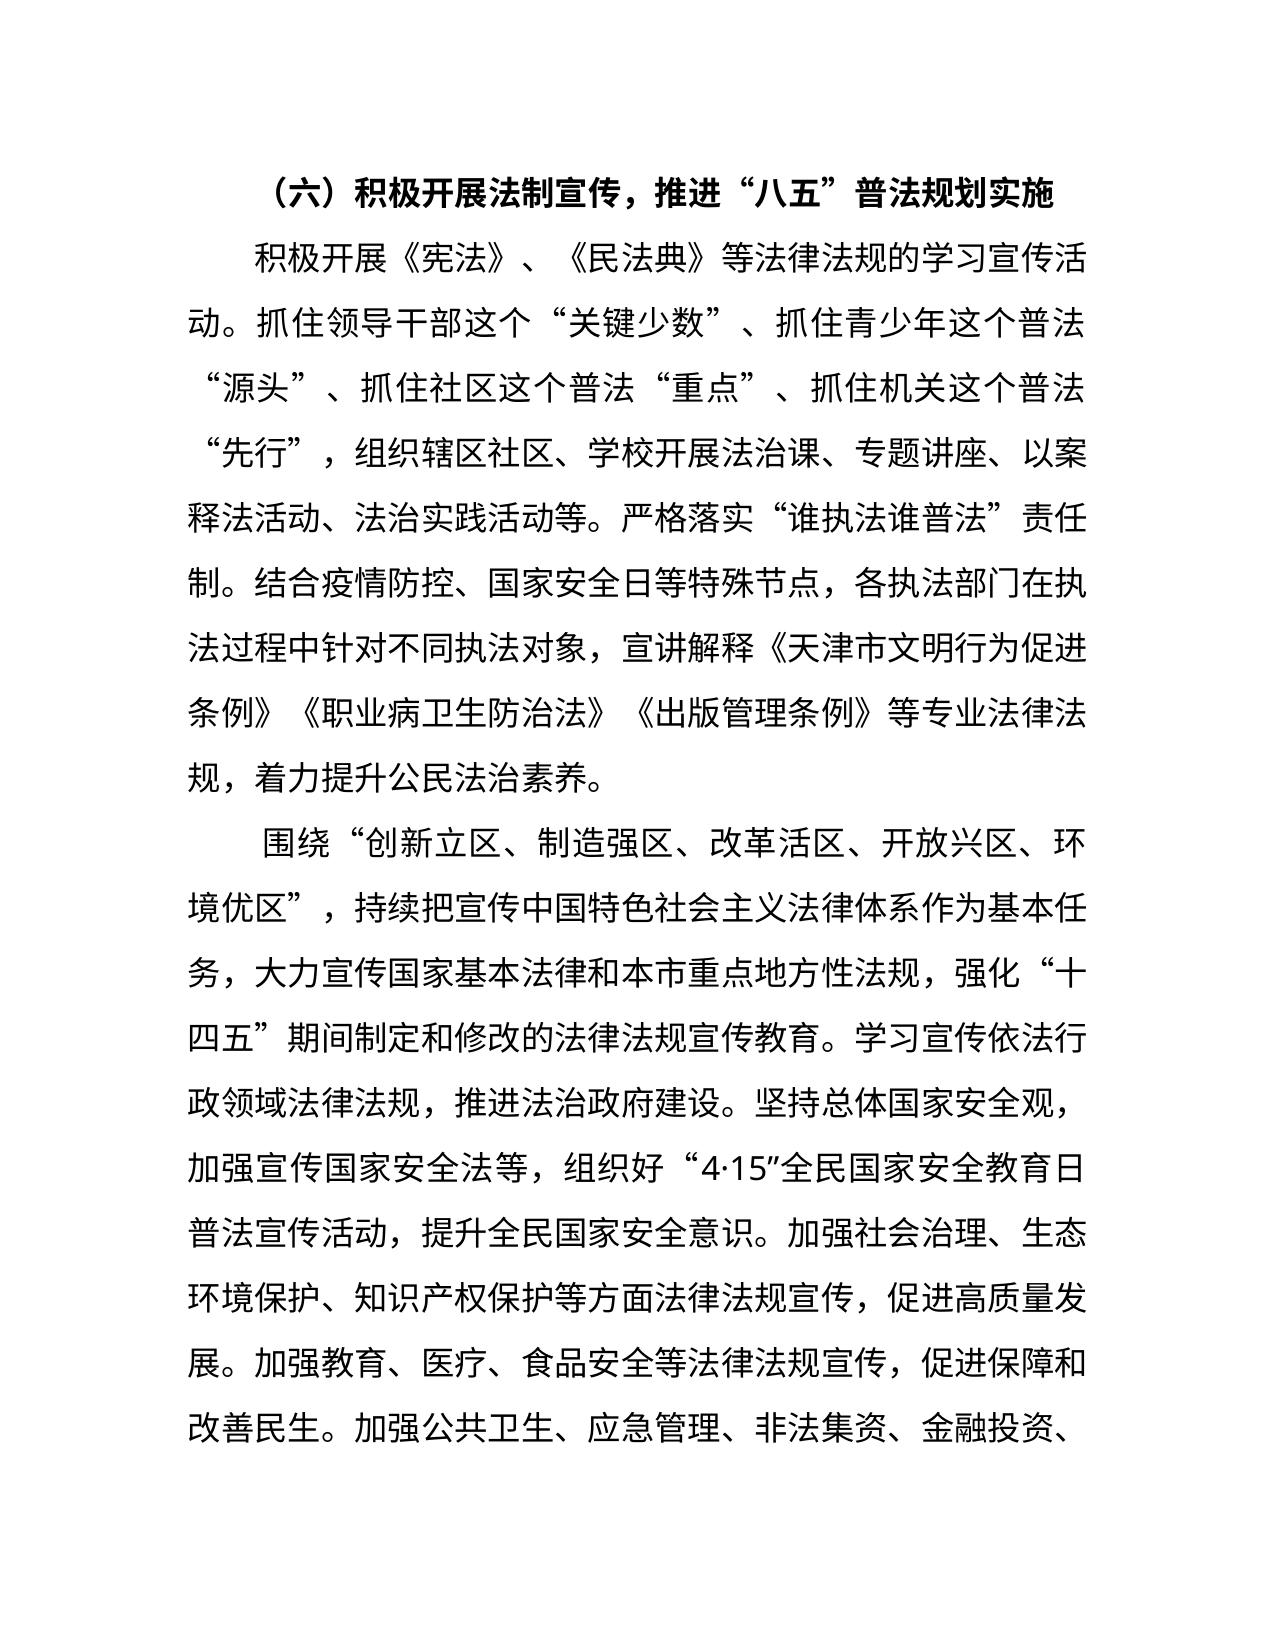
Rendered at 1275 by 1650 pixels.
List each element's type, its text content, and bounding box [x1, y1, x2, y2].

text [187, 809, 1087, 1459]
text 积极开展《宪法》、《民法典》等法律法规的学习宣传活动。抓住领导干部这个“关键少数”、抓住青少年这个普法“源头”、抓住社区这个普法“重点”、抓住机关这个普法“先行”，组织辖区社区、学校开展法治课、专题讲座、以案释法活动、法治实践活动等。严格落实“谁执法谁普法”责任制。结合疫情防控、国家安全日等特殊节点，各执法部门在执法过程中针对不同执法对象，宣讲解释《天津市文明行为促进条例》《职业病卫生防治法》《出版管理条例》等专业法律法规，着力提升公民法治素养。 [187, 224, 1087, 809]
text （六）积极开展法制宣传，推进“八五”普法规划实施 [187, 159, 1087, 224]
